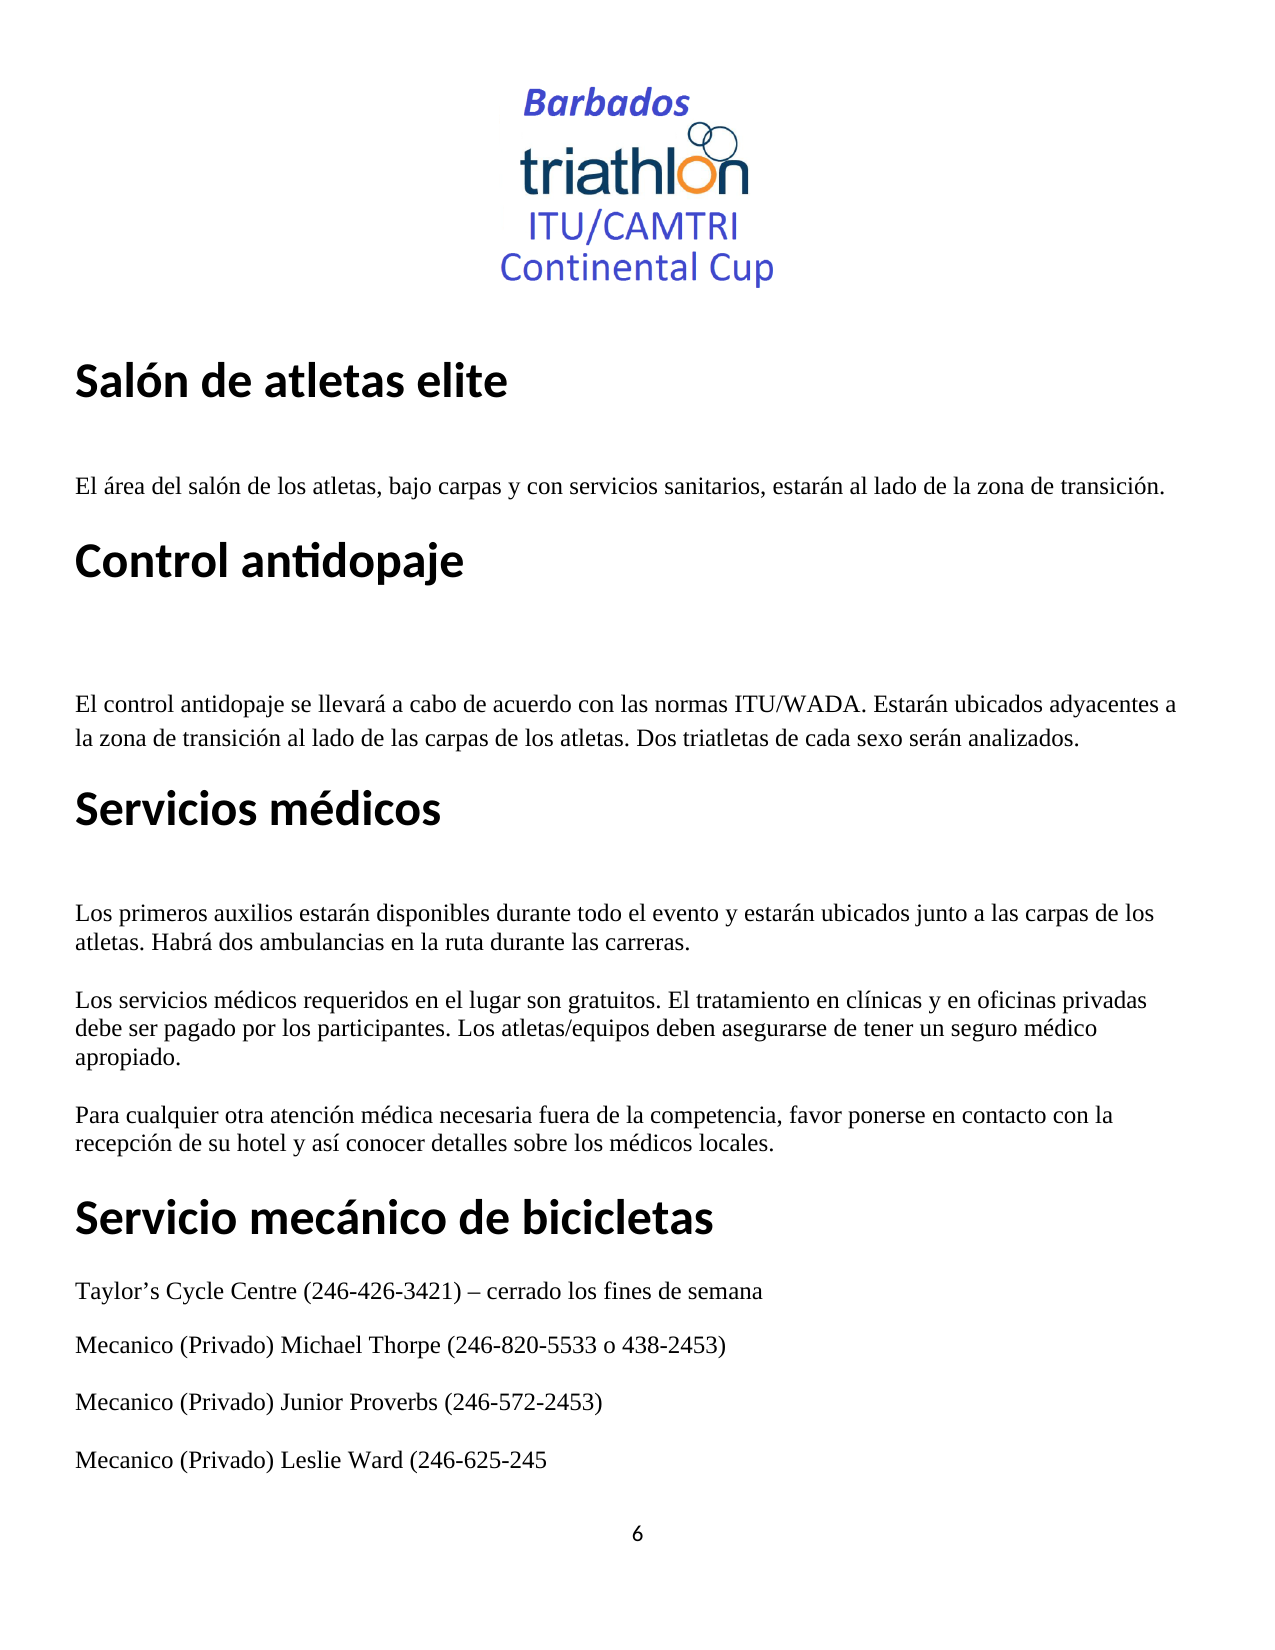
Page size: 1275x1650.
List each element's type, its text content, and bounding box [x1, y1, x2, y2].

text Los servicios médicos requeridos en el lugar son gratuitos. El tratamiento en clínicas y en oficinas privadas debe ser pagado por los participantes. Los atletas/equipos deben asegurarse de tener un seguro médico apropiado. [75, 985, 1200, 1071]
text Salón de atletas elite [75, 349, 1200, 410]
text Control antidopaje [75, 528, 1200, 589]
text Los primeros auxilios estarán disponibles durante todo el evento y estarán ubicados junto a las carpas de los atletas. Habrá dos ambulancias en la ruta durante las carreras. [75, 898, 1200, 956]
text Para cualquier otra atención médica necesaria fuera de la competencia, favor ponerse en contacto con la recepción de su hotel y así conocer detalles sobre los médicos locales. [75, 1100, 1200, 1157]
text Servicios médicos [75, 776, 1200, 837]
text Mecanico (Privado) Junior Proverbs (246-572-2453) [75, 1387, 1200, 1416]
text Mecanico (Privado) Leslie Ward (246-625-245 [75, 1445, 1200, 1473]
text El control antidopaje se llevará a cabo de acuerdo con las normas ITU/WADA. Estarán ubicados adyacentes a la zona de transición al lado de las carpas de los atletas. Dos triatletas de cada sexo serán analizados. [75, 689, 1200, 751]
text Taylor’s Cycle Centre (246-426-3421) – cerrado los fines de semana [75, 1276, 1200, 1304]
picture [499, 75, 776, 292]
text Servicio mecánico de bicicletas [75, 1186, 1200, 1247]
text Mecanico (Privado) Michael Thorpe (246-820-5533 o 438-2453) [75, 1330, 1200, 1358]
text El área del salón de los atletas, bajo carpas y con servicios sanitarios, estarán al lado de la zona de transición. [75, 471, 1200, 500]
